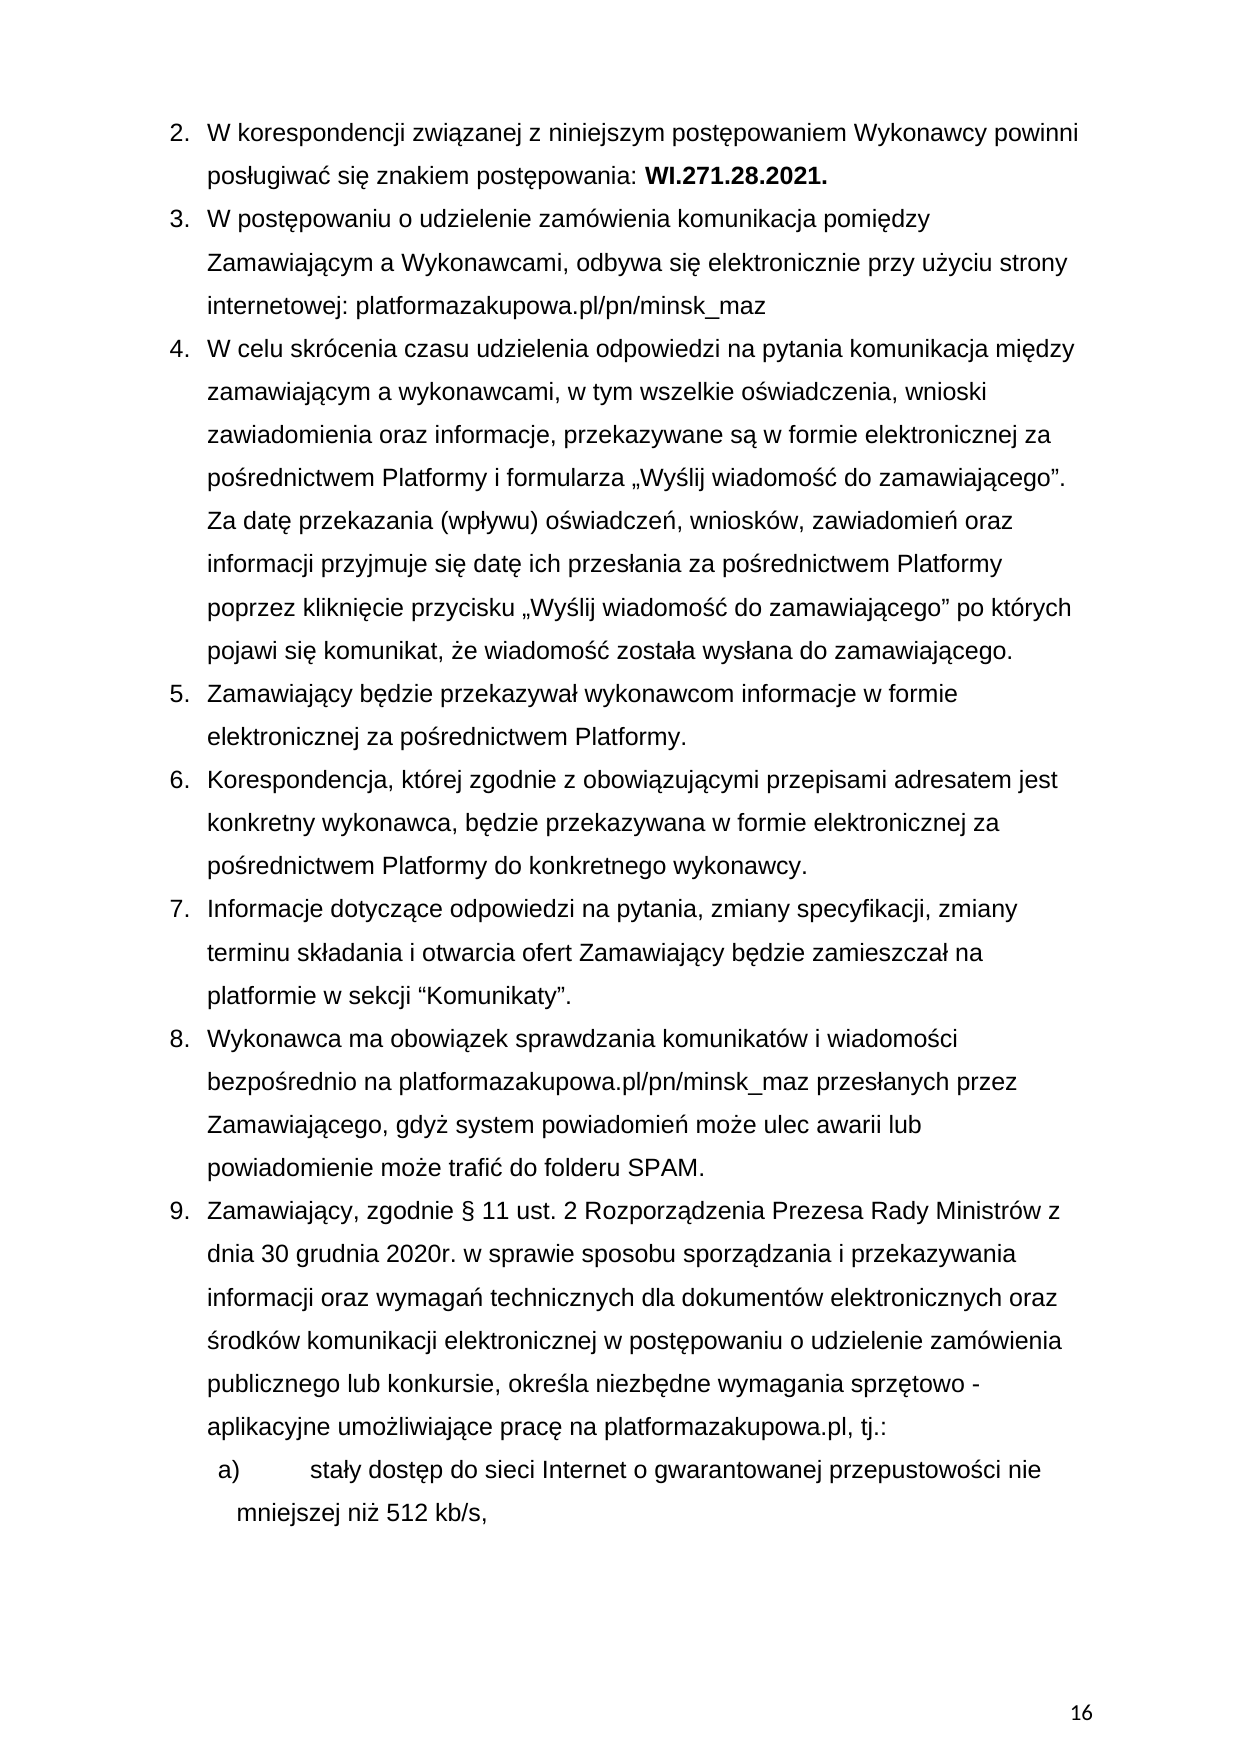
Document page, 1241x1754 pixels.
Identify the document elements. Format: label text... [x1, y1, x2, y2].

list Korespondencja, której zgodnie z obowiązującymi przepisami adresatem jest konkretny wykonawca, będzie przekazywana w formie elektronicznej za pośrednictwem Platformy do konkretnego wykonawcy. [169, 765, 1093, 880]
list Wykonawca ma obowiązek sprawdzania komunikatów i wiadomości bezpośrednio na platformazakupowa.pl/pn/minsk_maz przesłanych przez Zamawiającego, gdyż system powiadomień może ulec awarii lub powiadomienie może trafić do folderu SPAM. [169, 1024, 1093, 1182]
text Za datę przekazania (wpływu) oświadczeń, wniosków, zawiadomień oraz informacji przyjmuje się datę ich przesłania za pośrednictwem Platformy poprzez kliknięcie przycisku „Wyślij wiadomość do zamawiającego” po których pojawi się komunikat, że wiadomość została wysłana do zamawiającego. [207, 506, 1093, 664]
list Zamawiający, zgodnie § 11 ust. 2 Rozporządzenia Prezesa Rady Ministrów z dnia 30 grudnia 2020r. w sprawie sposobu sporządzania i przekazywania informacji oraz wymagań technicznych dla dokumentów elektronicznych oraz środków komunikacji elektronicznej w postępowaniu o udzielenie zamówienia publicznego lub konkursie, określa niezbędne wymagania sprzętowo - aplikacyjne umożliwiające pracę na platformazakupowa.pl, tj.: [169, 1196, 1093, 1441]
list W korespondencji związanej z niniejszym postępowaniem Wykonawcy powinni posługiwać się znakiem postępowania: WI.271.28.2021. [169, 118, 1093, 190]
list W celu skrócenia czasu udzielenia odpowiedzi na pytania komunikacja między zamawiającym a wykonawcami, w tym wszelkie oświadczenia, wnioski zawiadomienia oraz informacje, przekazywane są w formie elektronicznej za pośrednictwem Platformy i formularza „Wyślij wiadomość do zamawiającego”. [169, 334, 1093, 492]
list Informacje dotyczące odpowiedzi na pytania, zmiany specyfikacji, zmiany terminu składania i otwarcia ofert Zamawiający będzie zamieszczał na platformie w sekcji “Komunikaty”. [169, 894, 1093, 1009]
list W postępowaniu o udzielenie zamówienia komunikacja pomiędzy Zamawiającym a Wykonawcami, odbywa się elektronicznie przy użyciu strony internetowej: platformazakupowa.pl/pn/minsk_maz [169, 204, 1093, 319]
list stały dostęp do sieci Internet o gwarantowanej przepustowości nie mniejszej niż 512 kb/s, [218, 1455, 1093, 1527]
list Zamawiający będzie przekazywał wykonawcom informacje w formie elektronicznej za pośrednictwem Platformy. [169, 679, 1093, 751]
